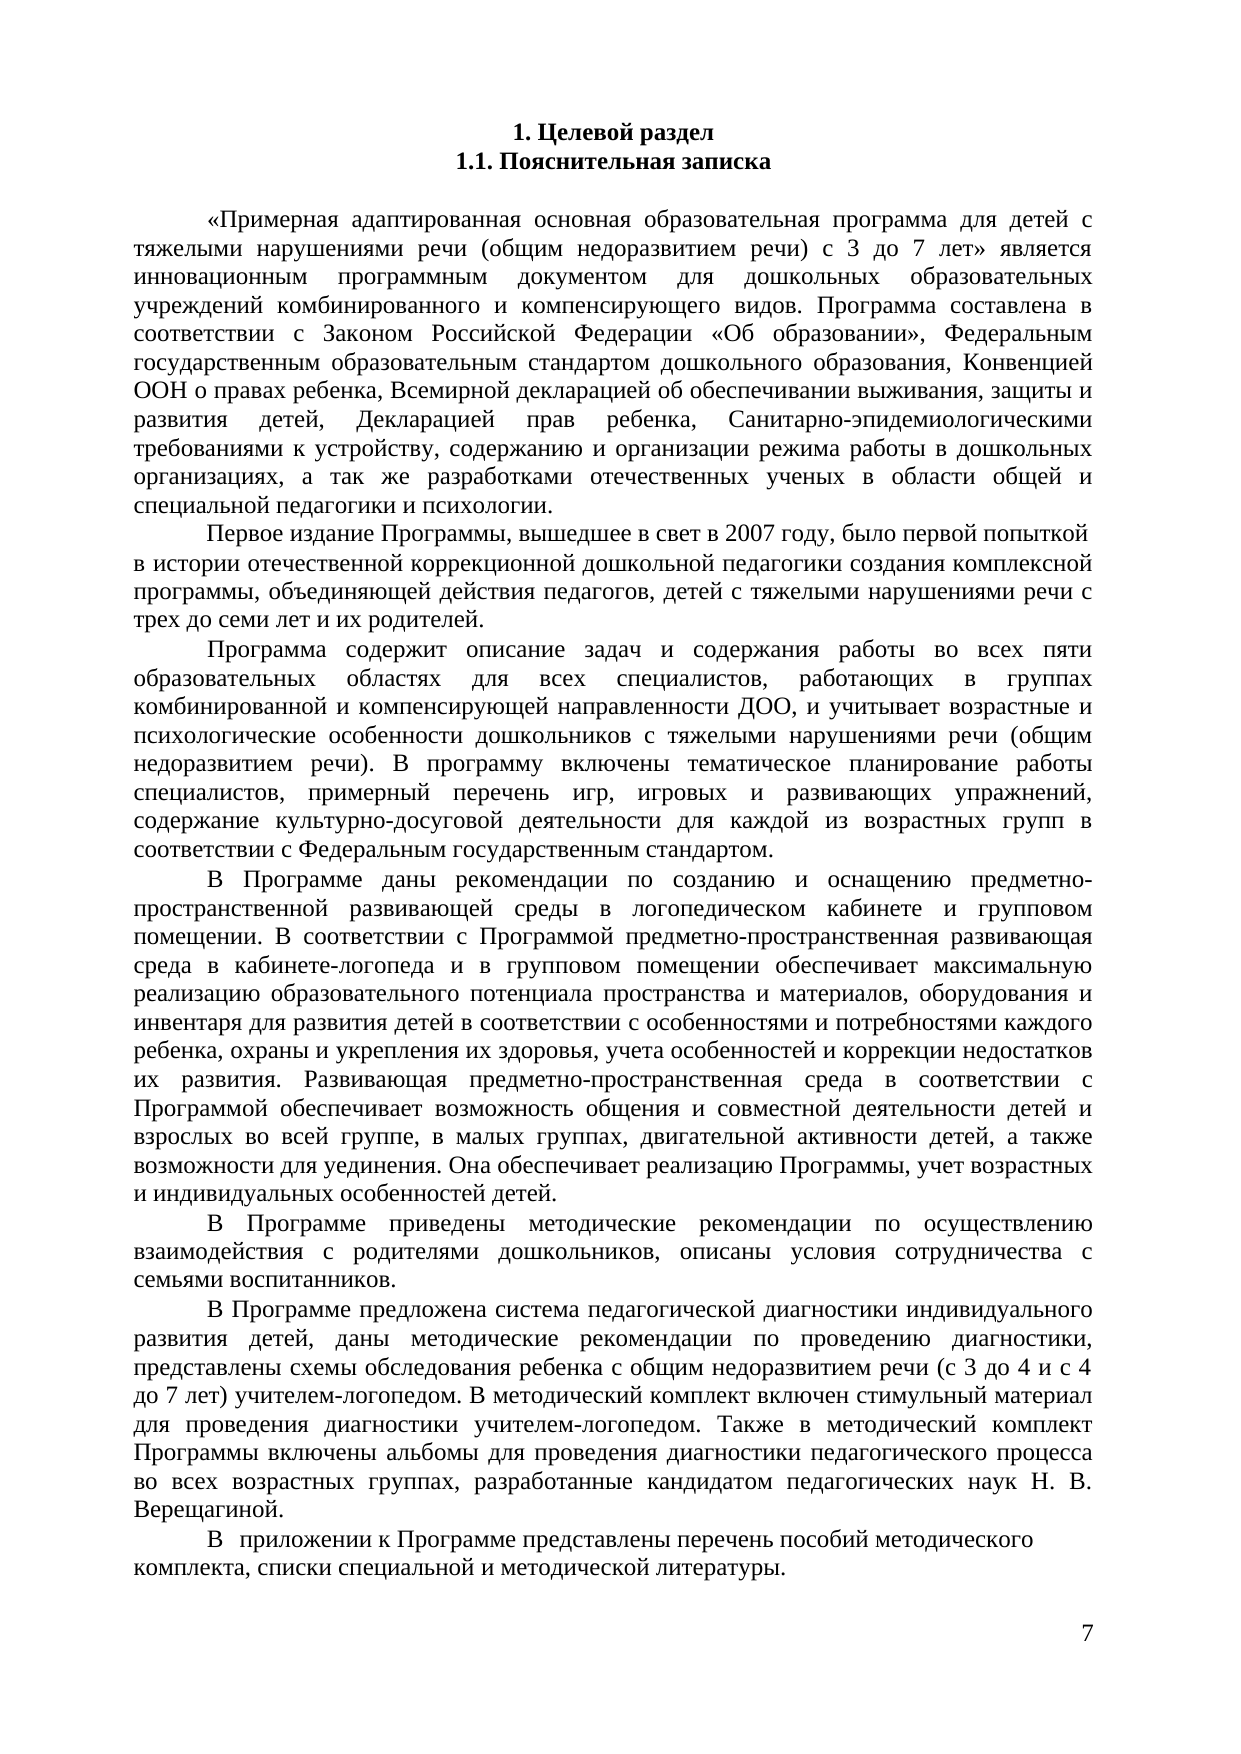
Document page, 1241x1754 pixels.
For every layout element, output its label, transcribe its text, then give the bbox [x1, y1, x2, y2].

text Первое издание Программы, вышедшее в свет в 2007 году, было первой попыткой [206, 518, 1093, 547]
list Программе приведены методические рекомендации по осуществлению взаимодействия с родителями дошкольников, описаны условия сотрудничества с семьями воспитанников. [133, 1209, 1093, 1293]
list приложении к Программе представлены перечень пособий методического комплекта, списки специальной и методической литературы. [133, 1525, 1091, 1581]
list Программе даны рекомендации по созданию и оснащению предметно-пространственной развивающей среды в логопедическом кабинете и групповом помещении. В соответствии с Программой предметно-пространственная развивающая среда в кабинете-логопеда и в групповом помещении обеспечивает максимальную реализацию образовательного потенциала пространства и материалов, оборудования и инвентаря для развития детей в соответствии с особенностями и потребностями каждого ребенка, охраны и укрепления их здоровья, учета особенностей и коррекции недостатков их развития. Развивающая предметно-пространственная среда в соответствии с Программой обеспечивает возможность общения и совместной деятельности детей и взрослых во всей группе, в малых группах, двигательной активности детей, а также возможности для уединения. Она обеспечивает реализацию Программы, учет возрастных и индивидуальных особенностей детей. [133, 865, 1093, 1207]
list Программе предложена система педагогической диагностики индивидуального развития детей, даны методические рекомендации по проведению диагностики, представлены схемы обследования ребенка с общим недоразвитием речи (с 3 до 4 и с 4 до 7 лет) учителем-логопедом. В методический комплект включен стимульный материал для проведения диагностики учителем-логопедом. Также в методический комплект Программы включены альбомы для проведения диагностики педагогического процесса во всех возрастных группах, разработанные кандидатом педагогических наук Н. В. Верещагиной. [133, 1295, 1093, 1523]
text «Примерная адаптированная основная образовательная программа для детей с тяжелыми нарушениями речи (общим недоразвитием речи) с 3 до 7 лет» является инновационным программным документом для дошкольных образовательных учреждений комбинированного и компенсирующего видов. Программа составлена в соответствии с Законом Российской Федерации «Об образовании», Федеральным государственным образовательным стандартом дошкольного образования, Конвенцией ООН о правах ребенка, Всемирной декларацией об обеспечивании выживания, защиты и развития детей, Декларацией прав ребенка, Санитарно-эпидемиологическими требованиями к устройству, содержанию и организации режима работы в дошкольных организациях, а так же разработками отечественных ученых в области общей и специальной педагогики и психологии. [133, 205, 1093, 518]
text 1.1. Пояснительная записка [133, 146, 1094, 175]
text Программа содержит описание задач и содержания работы во всех пяти образовательных областях для всех специалистов, работающих в группах комбинированной и компенсирующей направленности ДОО, и учитывает возрастные и психологические особенности дошкольников с тяжелыми нарушениями речи (общим недоразвитием речи). В программу включены тематическое планирование работы специалистов, примерный перечень игр, игровых и развивающих упражнений, содержание культурно-досуговой деятельности для каждой из возрастных групп в соответствии с Федеральным государственным стандартом. [133, 634, 1093, 863]
list Целевой раздел [512, 117, 1093, 146]
list истории отечественной коррекционной дошкольной педагогики создания комплексной программы, объединяющей действия педагогов, детей с тяжелыми нарушениями речи с трех до семи лет и их родителей. [133, 549, 1093, 633]
